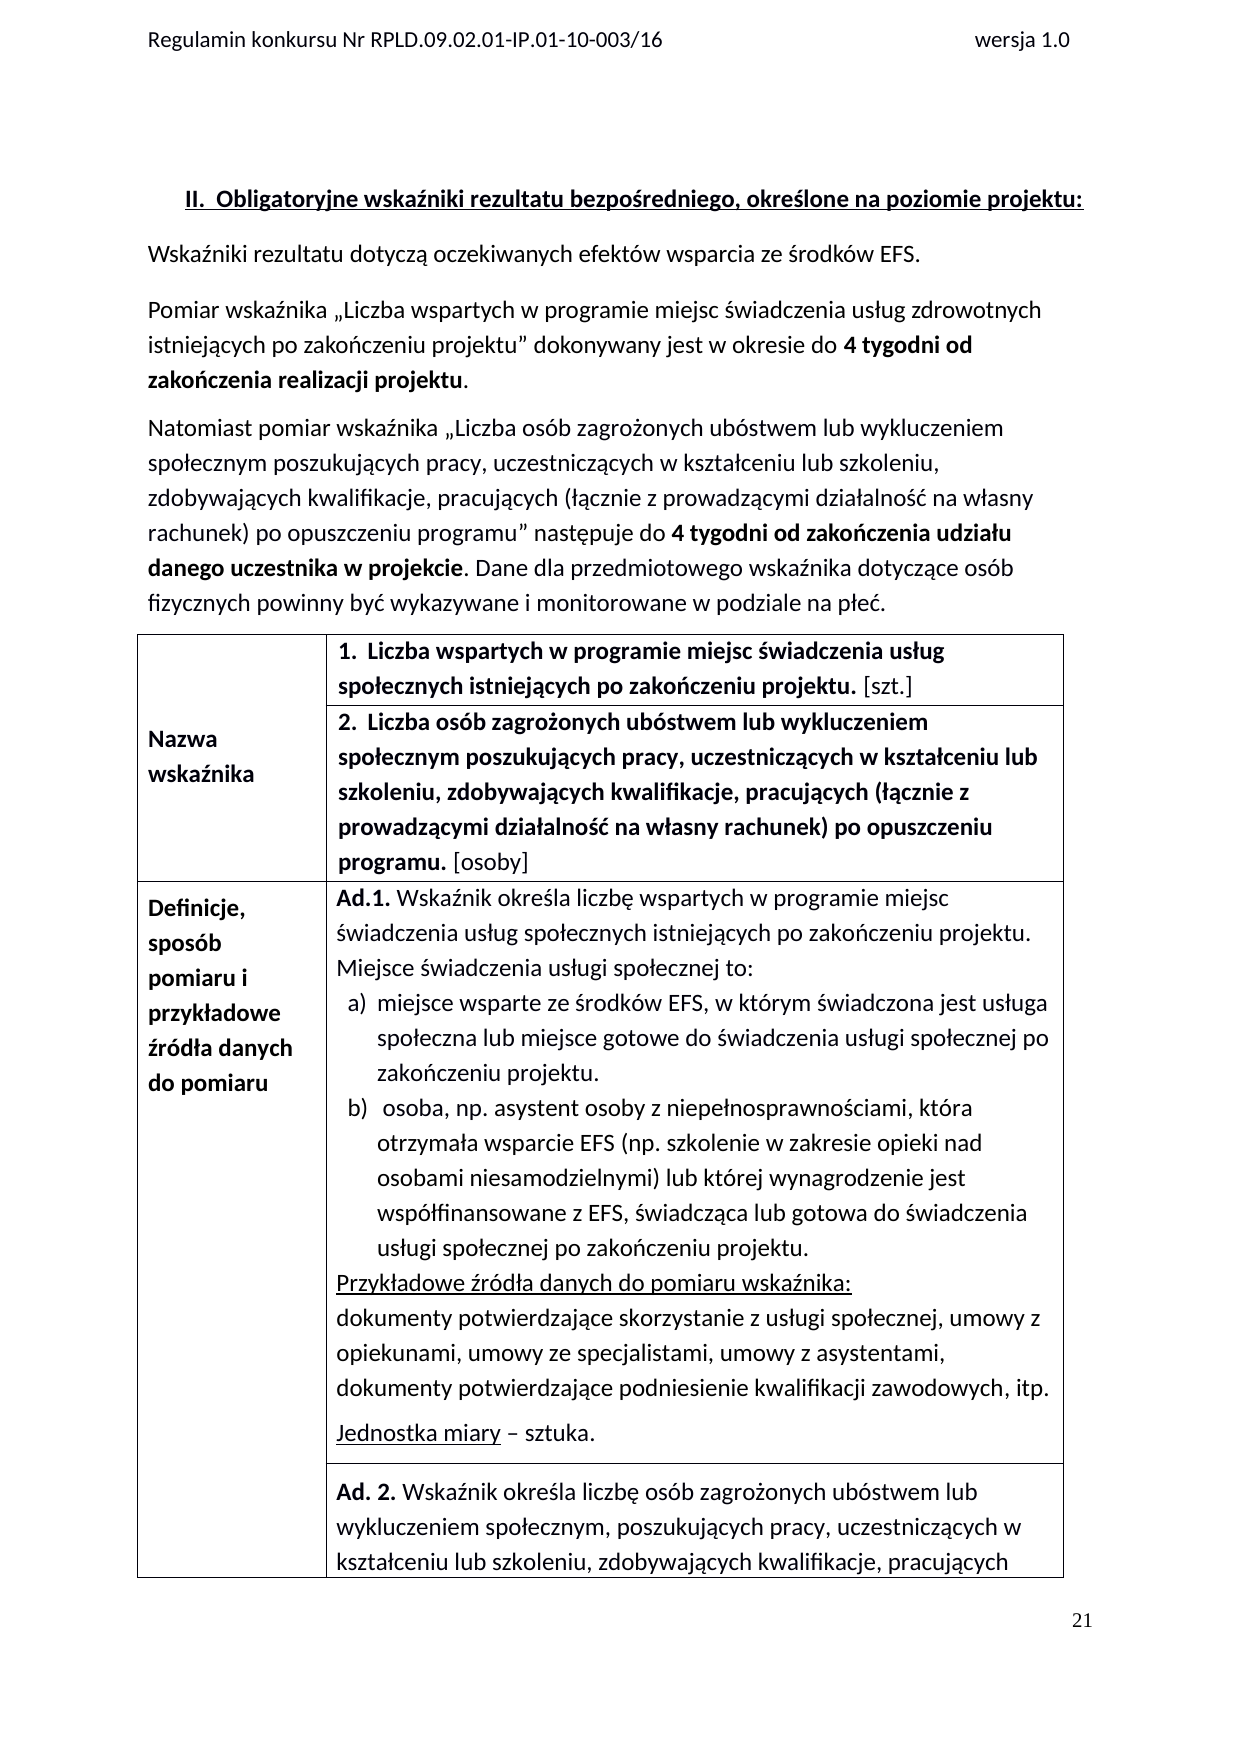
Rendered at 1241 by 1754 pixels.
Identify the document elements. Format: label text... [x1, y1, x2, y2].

table_cell Ad.1. Wskaźnik określa liczbę wspartych w programie miejsc świadczenia usług społecznych istniejących po zakończeniu projektu. Miejsce świadczenia usługi społecznej to: miejsce wsparte ze środków EFS, w którym świadczona jest usługa społeczna lub miejsce gotowe do świadczenia usługi społecznej po zakończeniu projektu. osoba, np. asystent osoby z niepełnosprawnościami, która otrzymała wsparcie EFS (np. szkolenie w zakresie opieki nad osobami niesamodzielnymi) lub której wynagrodzenie jest współfinansowane z EFS, świadcząca lub gotowa do świadczenia usługi społecznej po zakończeniu projektu. Przykładowe źródła danych do pomiaru wskaźnika: dokumenty potwierdzające skorzystanie z usługi społecznej, umowy z opiekunami, umowy ze specjalistami, umowy z asystentami, dokumenty potwierdzające podniesienie kwalifikacji zawodowych, itp. Jednostka miary – sztuka. [327, 882, 1063, 1463]
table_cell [327, 1464, 1063, 1577]
table_cell Definicje, sposób pomiaru i przykładowe źródła danych do pomiaru [138, 882, 326, 1577]
text Natomiast pomiar wskaźnika „Liczba osób zagrożonych ubóstwem lub wykluczeniem społecznym poszukujących pracy, uczestniczących w kształceniu lub szkoleniu, zdobywających kwalifikacje, pracujących (łącznie z prowadzącymi działalność na własny rachunek) po opuszczeniu programu” następuje do 4 tygodni od zakończenia udziału danego uczestnika w projekcie. Dane dla przedmiotowego wskaźnika dotyczące osób fizycznych powinny być wykazywane i monitorowane w podziale na płeć. [148, 412, 1092, 617]
text Pomiar wskaźnika „Liczba wspartych w programie miejsc świadczenia usług zdrowotnych istniejących po zakończeniu projektu” dokonywany jest w okresie do 4 tygodni od zakończenia realizacji projektu. [148, 294, 1092, 395]
text II. Obligatoryjne wskaźniki rezultatu bezpośredniego, określone na poziomie projektu: [185, 183, 1092, 213]
table_cell Liczba osób zagrożonych ubóstwem lub wykluczeniem społecznym poszukujących pracy, uczestniczących w kształceniu lub szkoleniu, zdobywających kwalifikacje, pracujących (łącznie z prowadzącymi działalność na własny rachunek) po opuszczeniu programu. [osoby] [327, 706, 1063, 881]
table_header Liczba wspartych w programie miejsc świadczenia usług społecznych istniejących po zakończeniu projektu. [szt.] [327, 635, 1063, 705]
table_header Nazwa wskaźnika [138, 635, 326, 881]
text Wskaźniki rezultatu dotyczą oczekiwanych efektów wsparcia ze środków EFS. [148, 238, 1092, 269]
